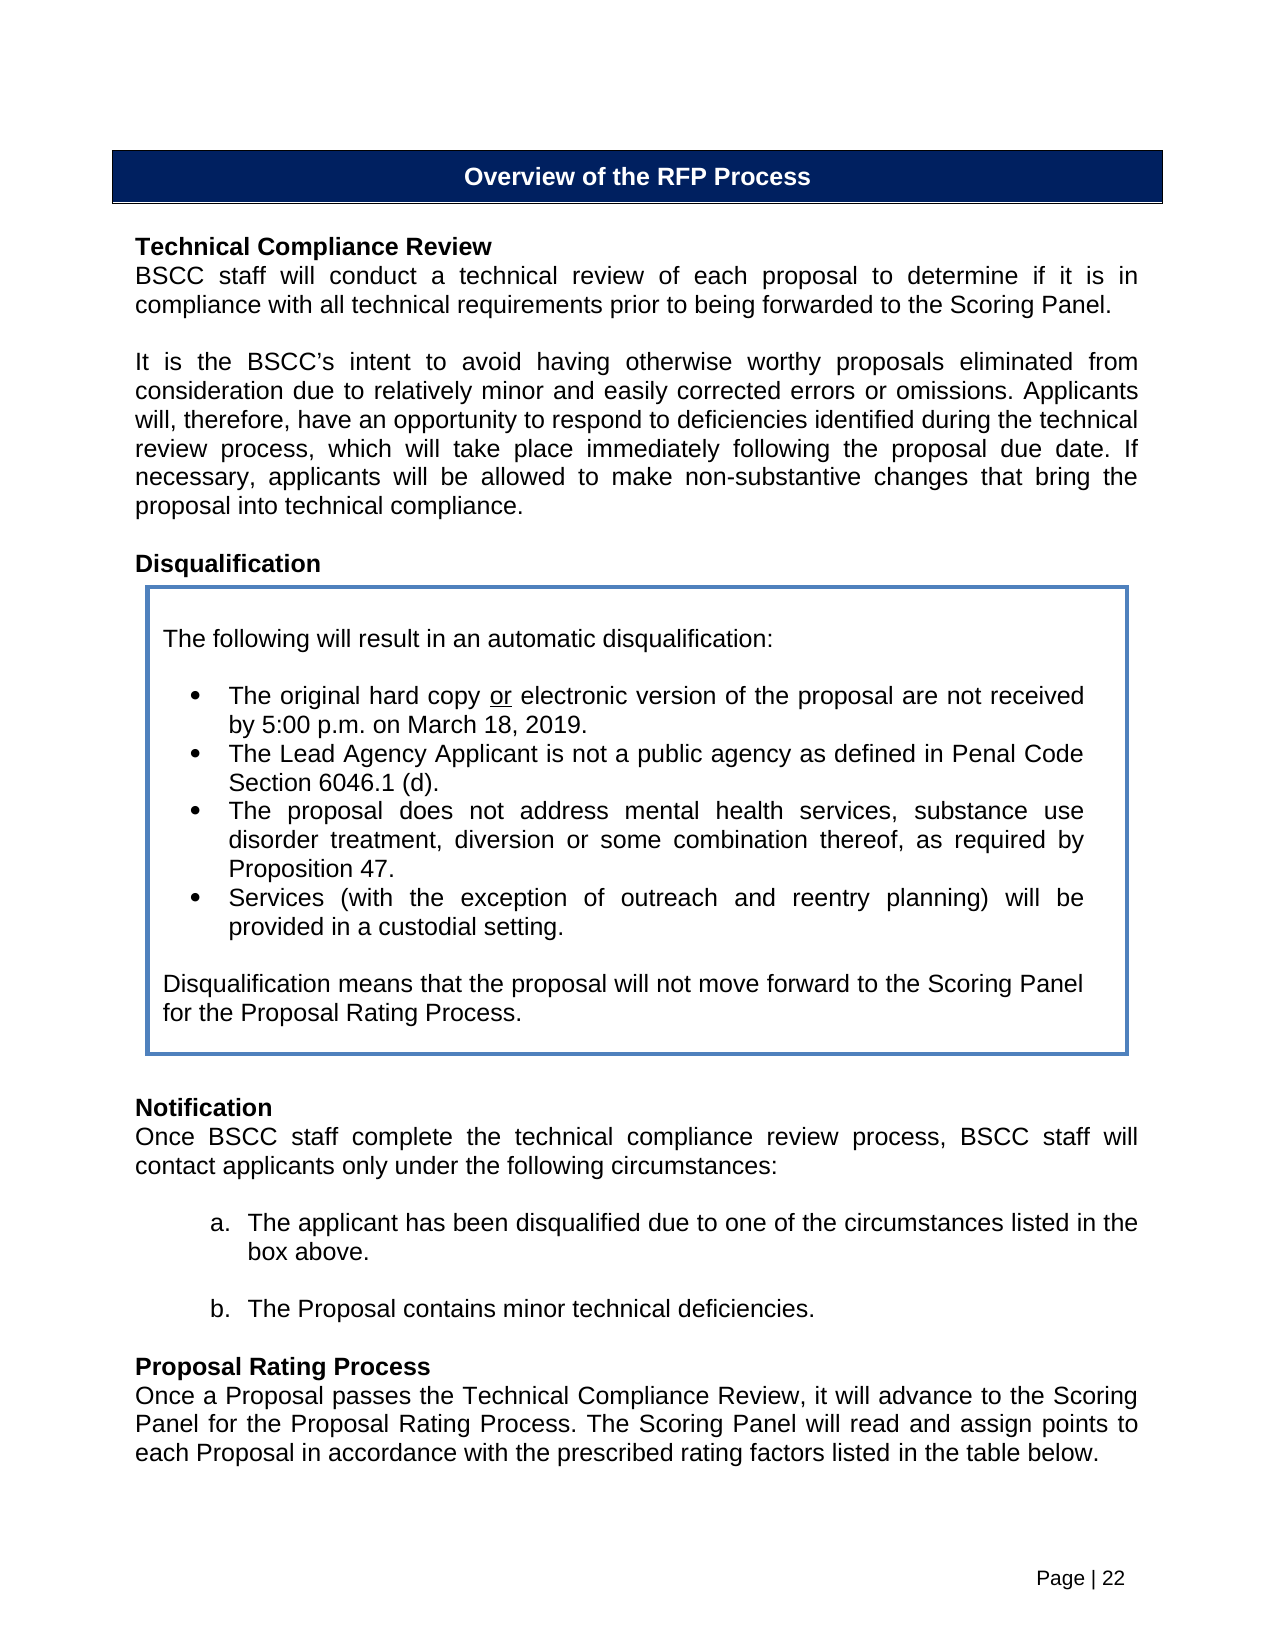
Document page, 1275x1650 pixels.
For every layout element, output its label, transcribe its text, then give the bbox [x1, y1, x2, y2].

text It is the BSCC’s intent to avoid having otherwise worthy proposals eliminated from consideration due to relatively minor and easily corrected errors or omissions. Applicants will, therefore, have an opportunity to respond to deficiencies identified during the technical review process, which will take place immediately following the proposal due date. If necessary, applicants will be allowed to make non-substantive changes that bring the proposal into technical compliance. [135, 347, 1140, 520]
table_header Overview of the RFP Process [113, 151, 1162, 202]
list The applicant has been disqualified due to one of the circumstances listed in the box above. [210, 1208, 1140, 1266]
list The Proposal contains minor technical deficiencies. [210, 1294, 1140, 1323]
text Proposal Rating Process [135, 1352, 1140, 1381]
text Technical Compliance Review [135, 232, 1140, 261]
text Once a Proposal passes the Technical Compliance Review, it will advance to the Scoring Panel for the Proposal Rating Process. The Scoring Panel will read and assign points to each Proposal in accordance with the prescribed rating factors listed in the table below. [135, 1381, 1140, 1467]
text Once BSCC staff complete the technical compliance review process, BSCC staff will contact applicants only under the following circumstances: [135, 1122, 1140, 1179]
text Notification [135, 1093, 1140, 1122]
text BSCC staff will conduct a technical review of each proposal to determine if it is in compliance with all technical requirements prior to being forwarded to the Scoring Panel. [135, 261, 1140, 318]
list Disqualification [135, 548, 1140, 577]
